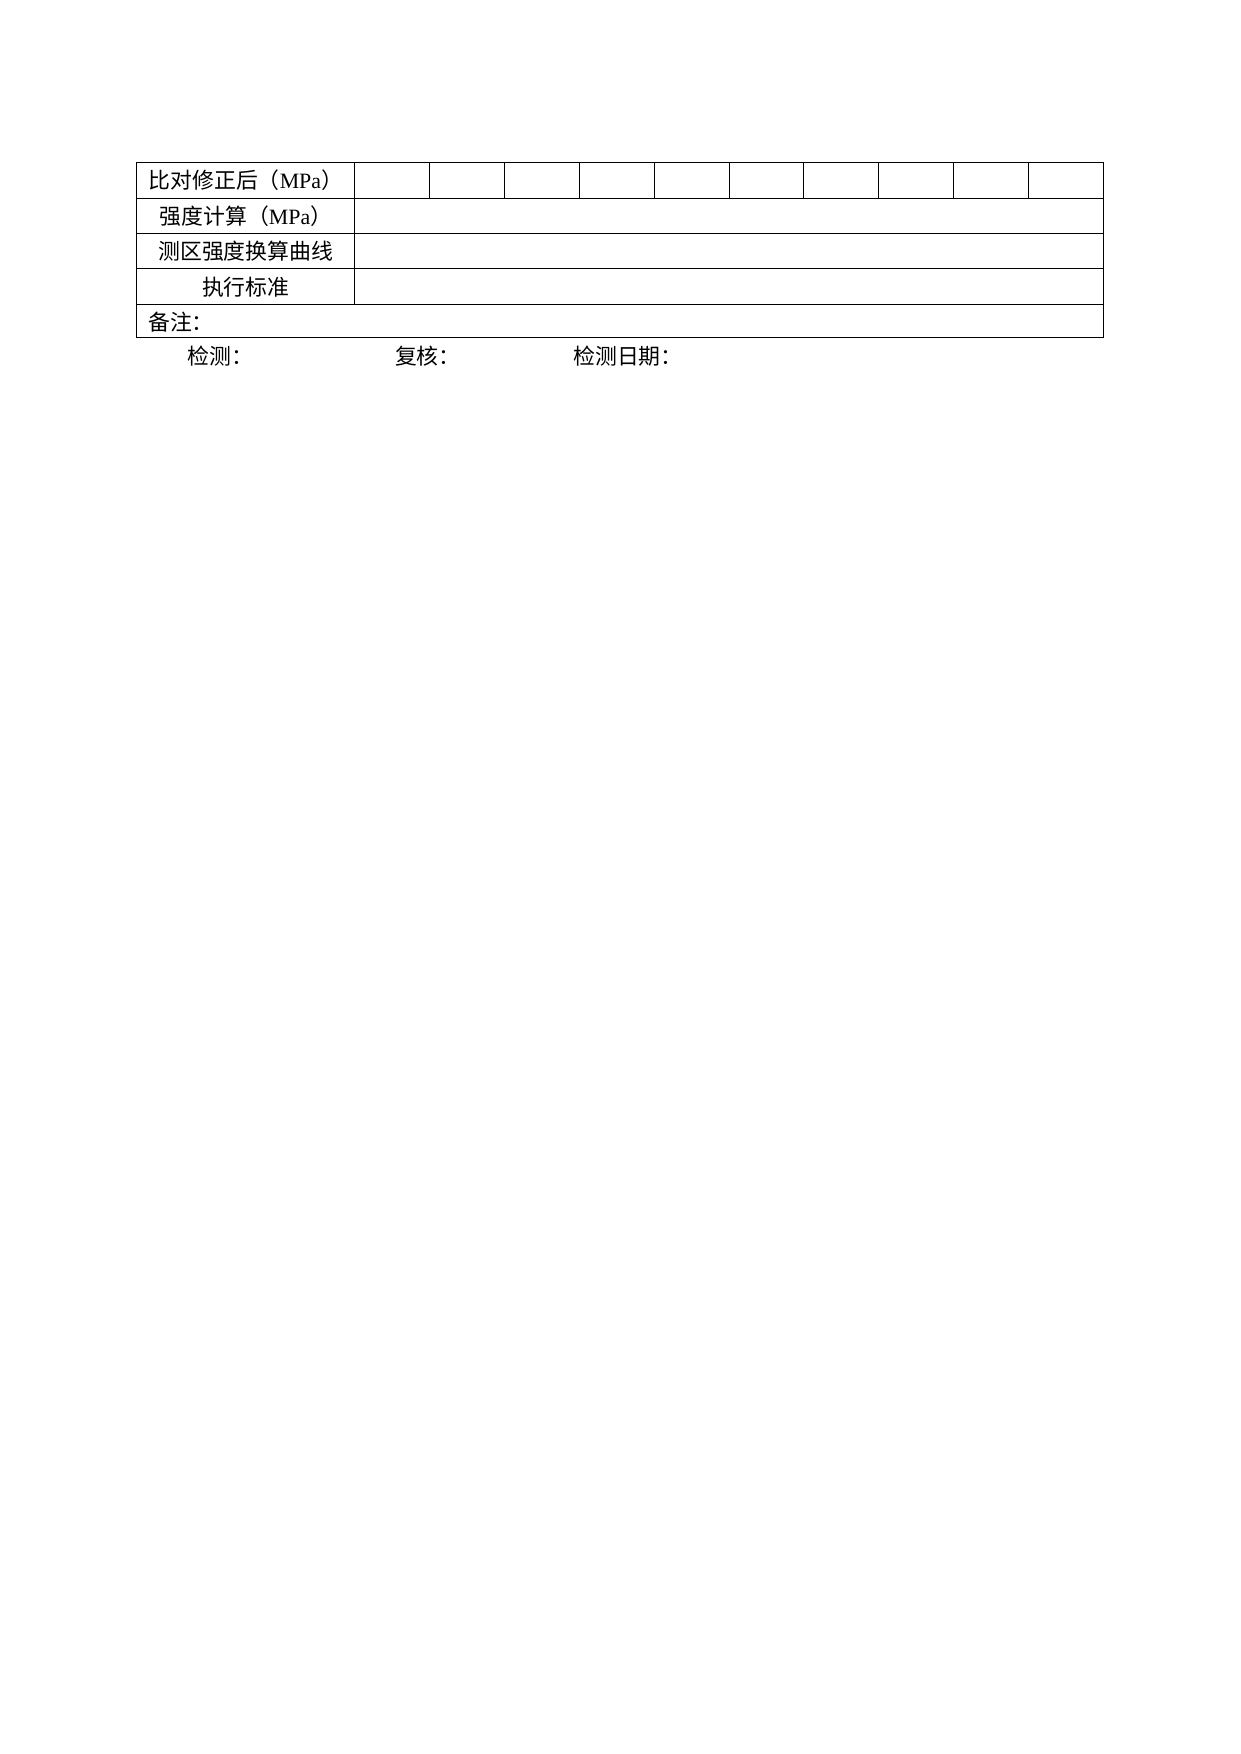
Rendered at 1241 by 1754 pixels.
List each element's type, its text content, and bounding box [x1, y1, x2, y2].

text 检测： 复核： 检测日期： [187, 338, 1053, 371]
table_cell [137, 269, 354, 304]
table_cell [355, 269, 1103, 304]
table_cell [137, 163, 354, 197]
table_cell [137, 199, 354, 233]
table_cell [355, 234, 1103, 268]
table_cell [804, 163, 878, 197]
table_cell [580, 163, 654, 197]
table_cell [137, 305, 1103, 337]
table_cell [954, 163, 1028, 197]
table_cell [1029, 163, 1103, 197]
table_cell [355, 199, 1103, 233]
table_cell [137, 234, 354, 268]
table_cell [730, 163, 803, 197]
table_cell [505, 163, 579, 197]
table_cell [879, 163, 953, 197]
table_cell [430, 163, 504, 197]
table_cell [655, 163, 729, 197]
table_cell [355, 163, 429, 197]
